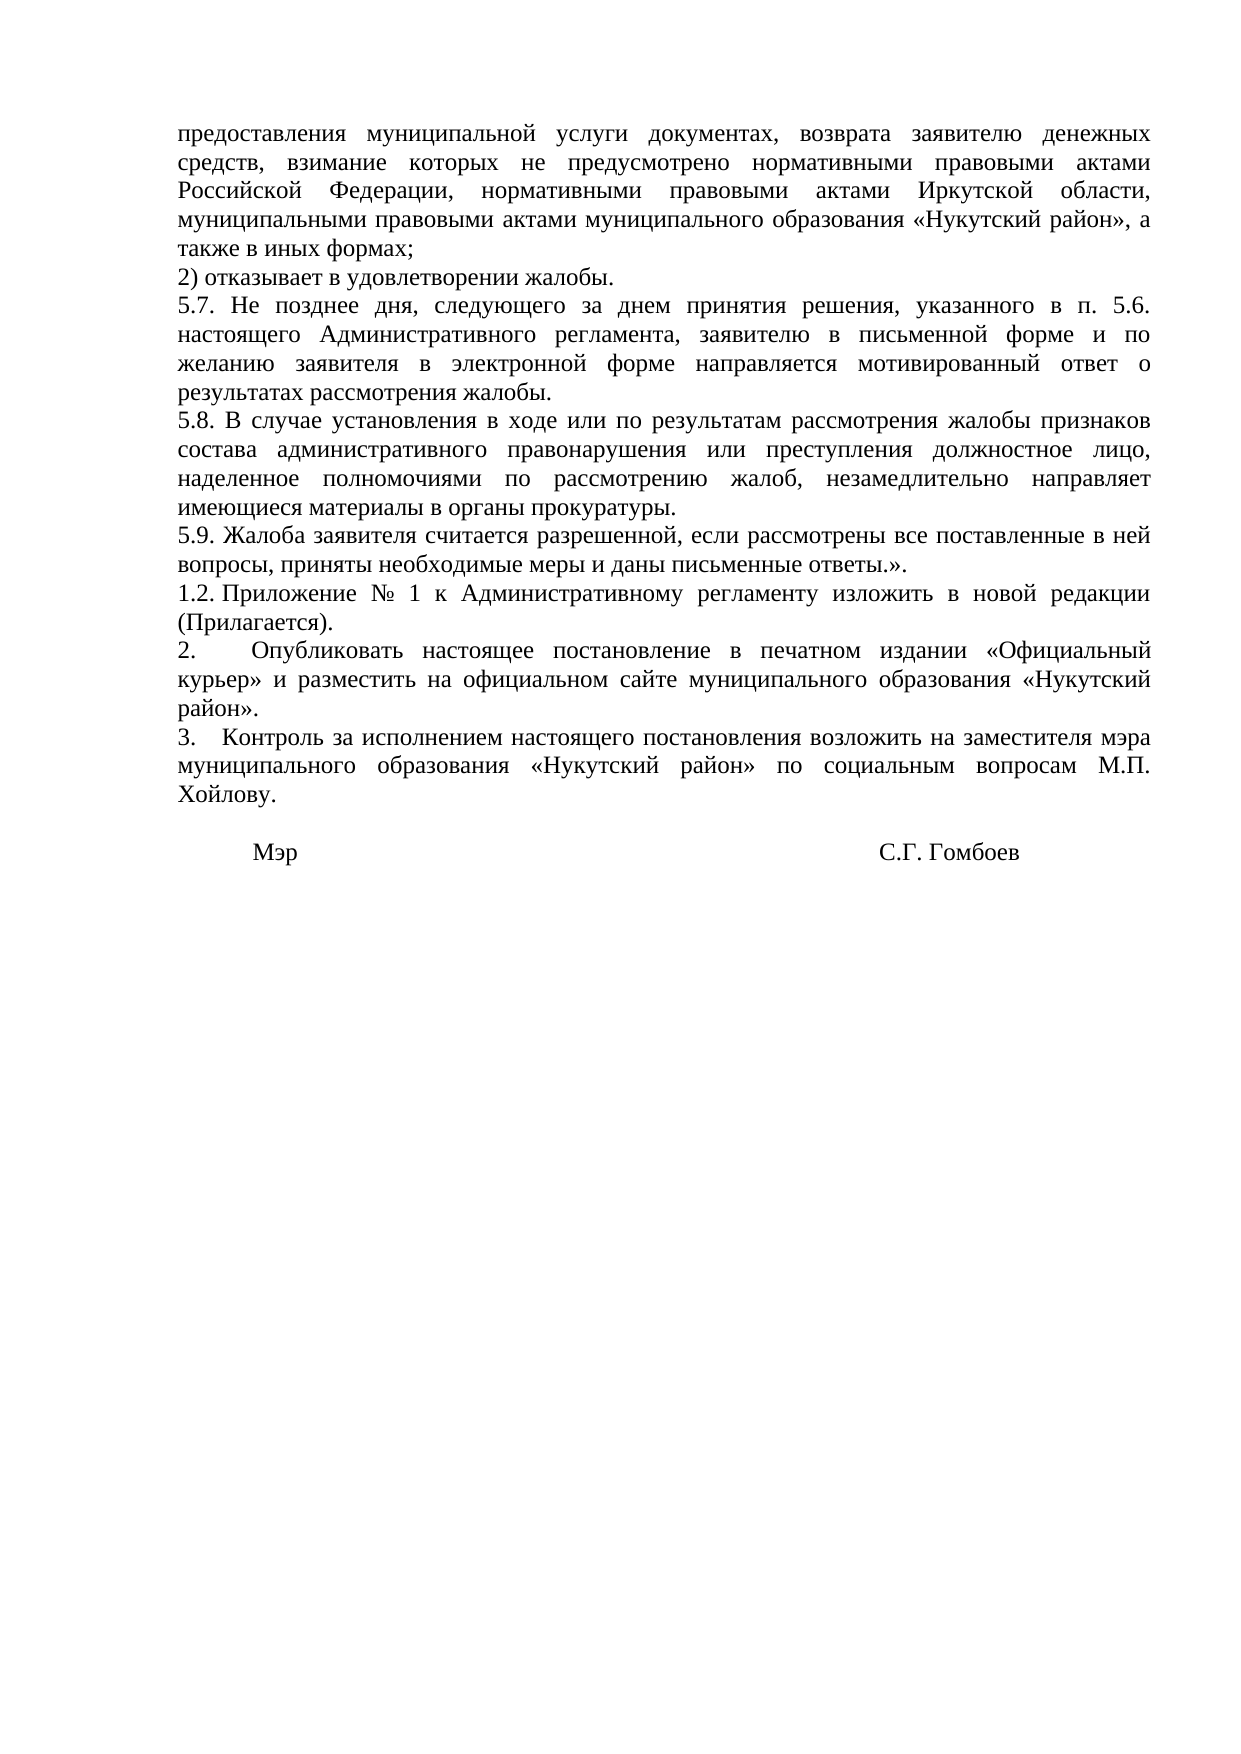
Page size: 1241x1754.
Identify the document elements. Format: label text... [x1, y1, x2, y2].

list 2) отказывает в удовлетворении жалобы. [177, 262, 1152, 291]
list Приложение № 1 к Административному регламенту изложить в новой редакции (Прилагается). [177, 578, 1152, 636]
list Контроль за исполнением настоящего постановления возложить на заместителя мэра муниципального образования «Нукутский район» по социальным вопросам М.П. Хойлову. [177, 722, 1152, 808]
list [177, 118, 1152, 262]
list Опубликовать настоящее постановление в печатном издании «Официальный курьер» и разместить на официальном сайте муниципального образования «Нукутский район». [177, 636, 1152, 722]
list 5.7. Не позднее дня, следующего за днем принятия решения, указанного в п. 5.6. настоящего Административного регламента, заявителю в письменной форме и по желанию заявителя в электронной форме направляется мотивированный ответ о результатах рассмотрения жалобы. [177, 291, 1152, 406]
list 5.9. Жалоба заявителя считается разрешенной, если рассмотрены все поставленные в ней вопросы, приняты необходимые меры и даны письменные ответы.». [177, 521, 1152, 578]
list 5.8. В случае установления в ходе или по результатам рассмотрения жалобы признаков состава административного правонарушения или преступления должностное лицо, наделенное полномочиями по рассмотрению жалоб, незамедлительно направляет имеющиеся материалы в органы прокуратуры. [177, 406, 1152, 521]
text Мэр С.Г. Гомбоев [177, 837, 1152, 866]
